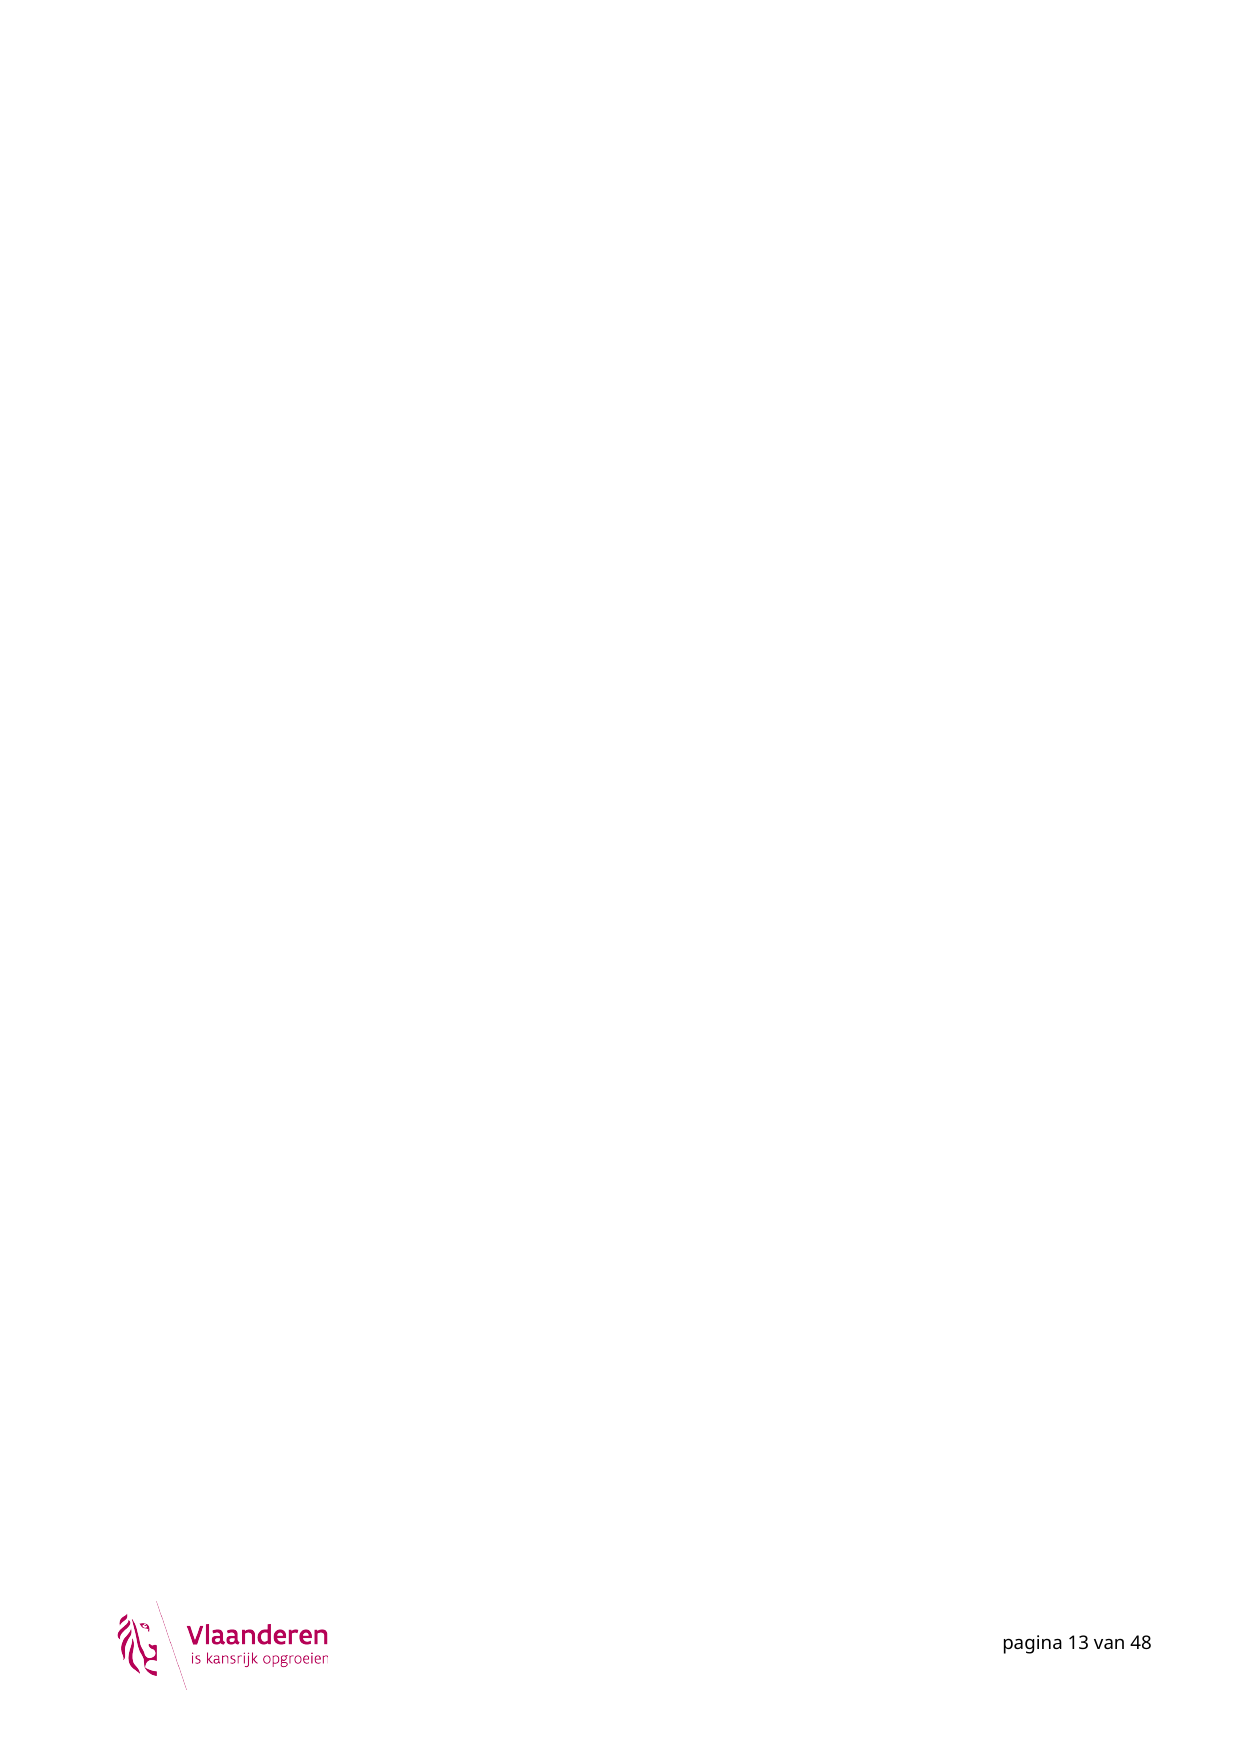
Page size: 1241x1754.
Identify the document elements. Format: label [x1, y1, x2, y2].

picture [117, 1601, 328, 1690]
